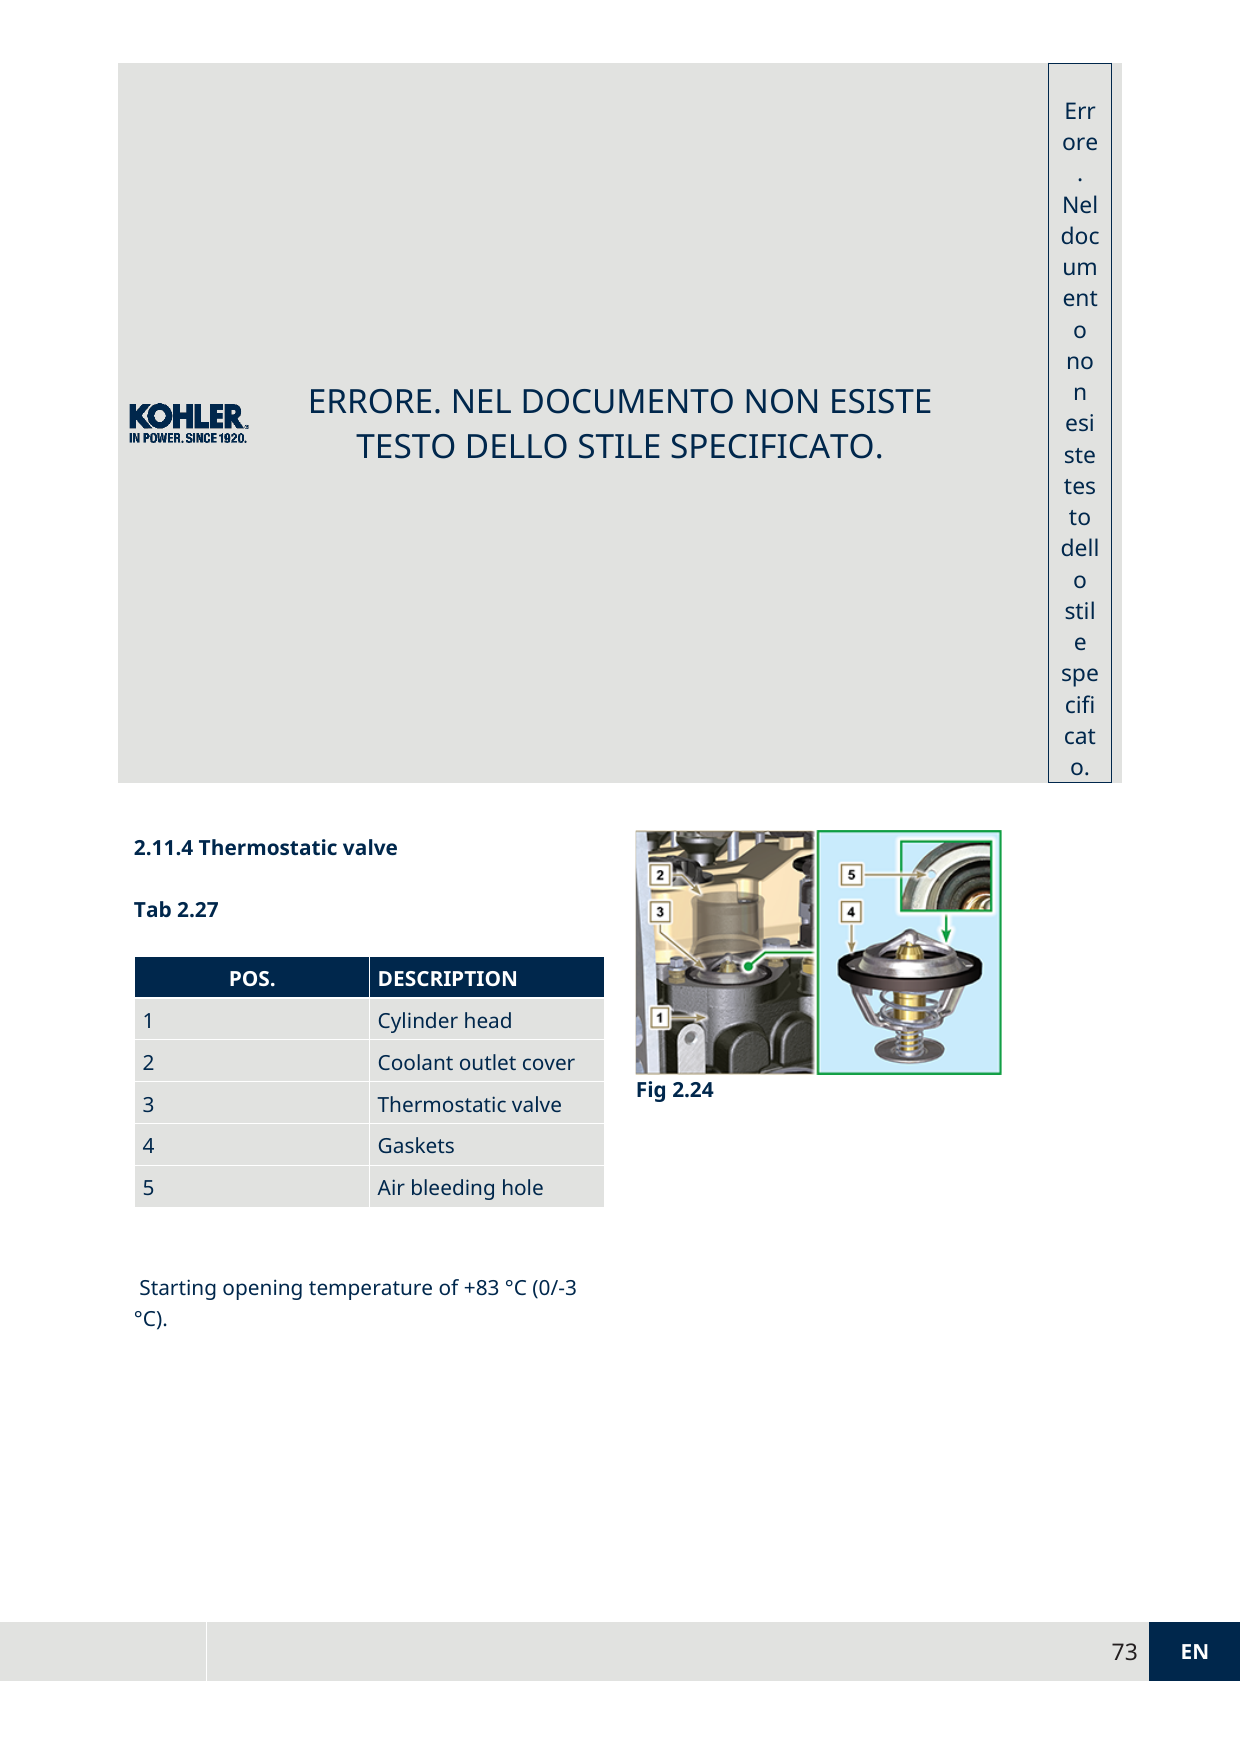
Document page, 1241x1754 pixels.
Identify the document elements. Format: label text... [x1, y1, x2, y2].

picture [635, 830, 1002, 1075]
table_cell 2.11.4 Thermostatic valve Tab 2.27 Starting opening temperature of +83 °C (0/-3 °C). [118, 815, 620, 1348]
table_cell Fig 2.24 [620, 815, 1122, 1348]
picture [129, 403, 249, 443]
